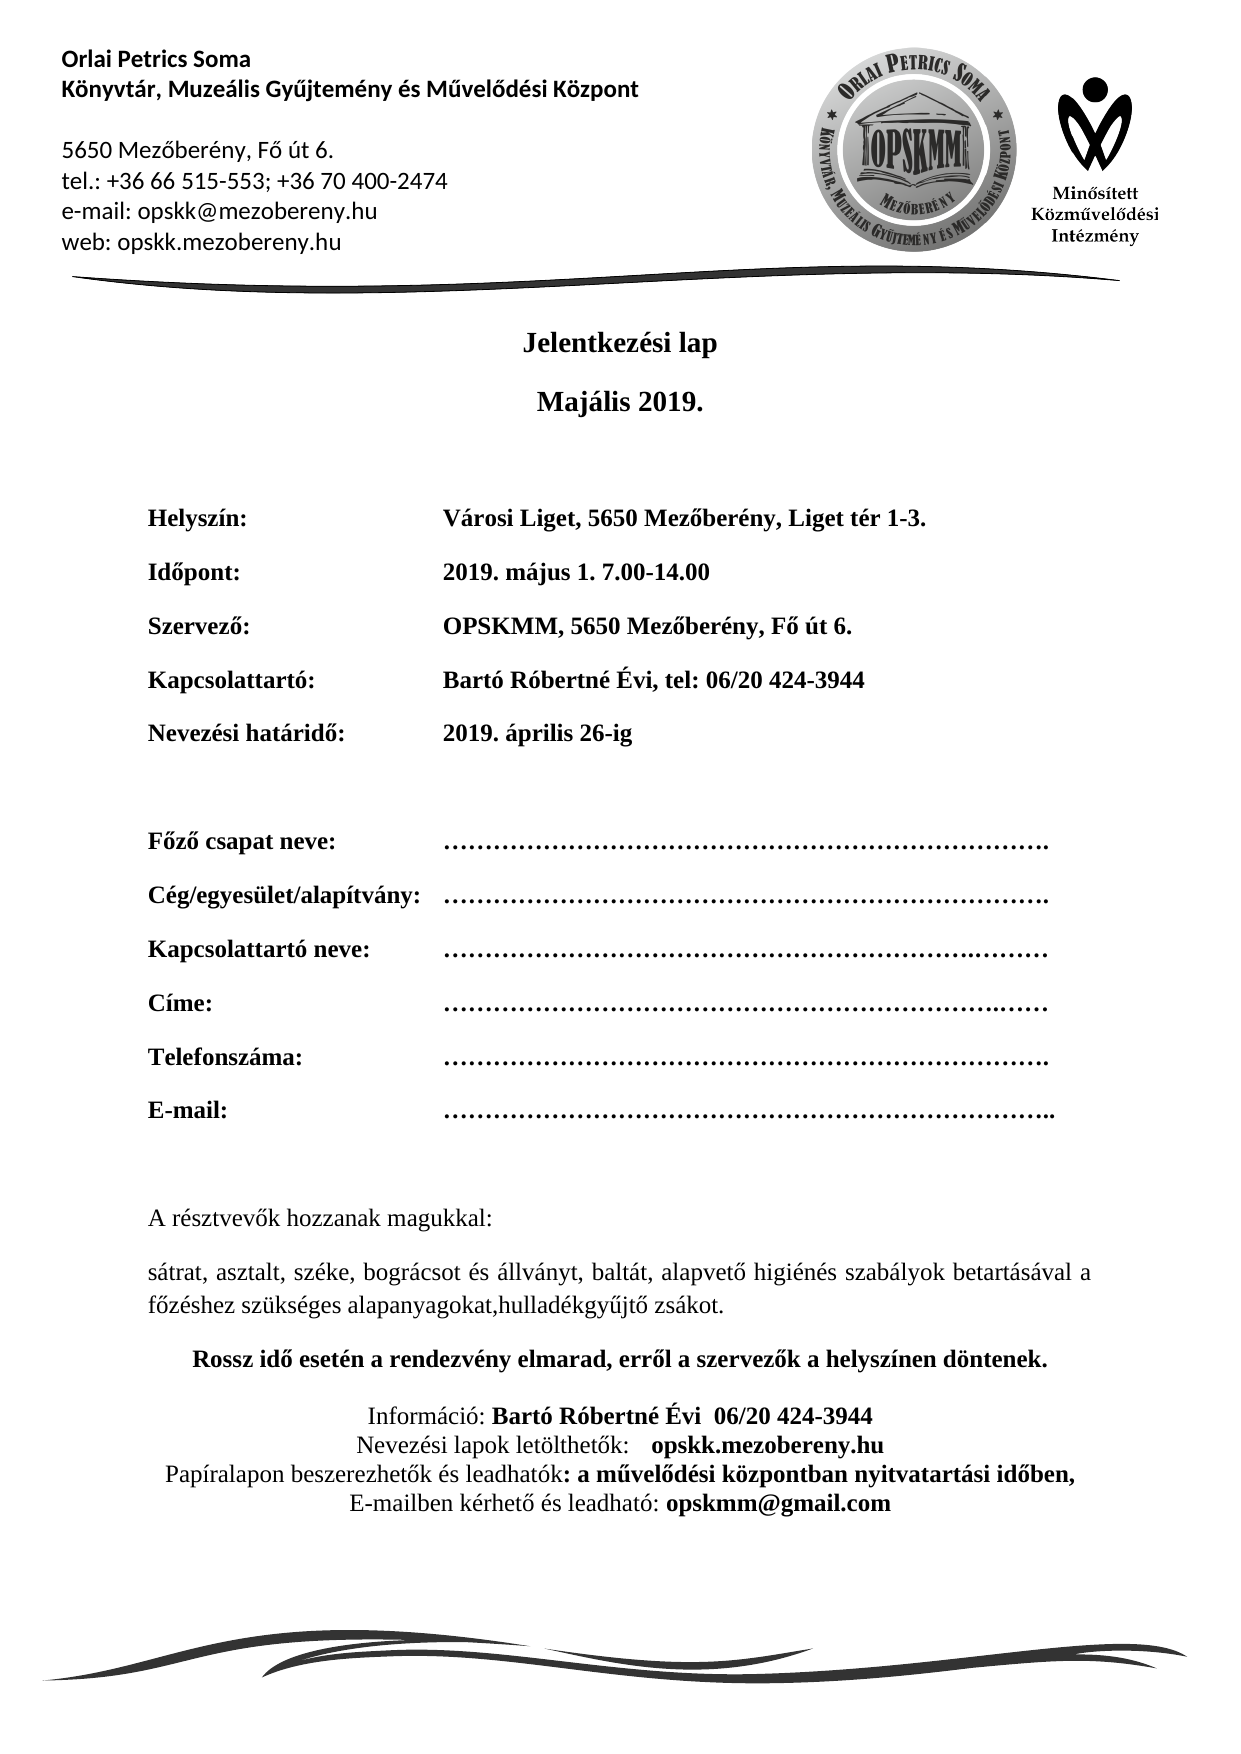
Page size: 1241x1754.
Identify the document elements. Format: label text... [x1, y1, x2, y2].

text Kapcsolattartó: Bartó Róbertné Évi, tel: 06/20 424-3944 [148, 665, 1093, 693]
text Szervező: OPSKMM, 5650 Mezőberény, Fő út 6. [148, 611, 1093, 639]
text Rossz idő esetén a rendezvény elmarad, erről a szervezők a helyszínen döntenek. [148, 1344, 1093, 1373]
text Jelentkezési lap [148, 325, 1093, 358]
text Nevezési lapok letölthetők: opskk.mezobereny.hu [148, 1430, 1093, 1459]
text Majális 2019. [148, 384, 1093, 418]
text Helyszín: Városi Liget, 5650 Mezőberény, Liget tér 1-3. [148, 503, 1093, 532]
text Időpont: 2019. május 1. 7.00-14.00 [148, 557, 1093, 586]
text Címe: ………………………………………………………….…… [148, 988, 1093, 1017]
text Papíralapon beszerezhetők és leadhatók: a művelődési központban nyitvatartási időben, [148, 1459, 1093, 1488]
text Telefonszáma: ………………………………………………………………. [148, 1042, 1093, 1070]
text Főző csapat neve: ………………………………………………………………. [148, 826, 1093, 855]
text sátrat, asztalt, széke, bográcsot és állványt, baltát, alapvető higiénés szabályok betartásával a főzéshez szükséges alapanyagokat,hulladékgyűjtő zsákot. [148, 1257, 1093, 1319]
text E-mail: ……………………………………………………………….. [148, 1096, 1093, 1124]
text Információ: Bartó Róbertné Évi 06/20 424-3944 [148, 1401, 1093, 1430]
text E-mailben kérhető és leadható: opskmm@gmail.com [148, 1488, 1093, 1516]
picture [812, 47, 1158, 252]
text Nevezési határidő: 2019. április 26-ig [148, 718, 1093, 747]
text Cég/egyesület/alapítvány: ………………………………………………………………. [148, 880, 1093, 909]
text A résztvevők hozzanak magukkal: [148, 1203, 1093, 1232]
text Kapcsolattartó neve: ……………………………………………………….……… [148, 934, 1093, 963]
